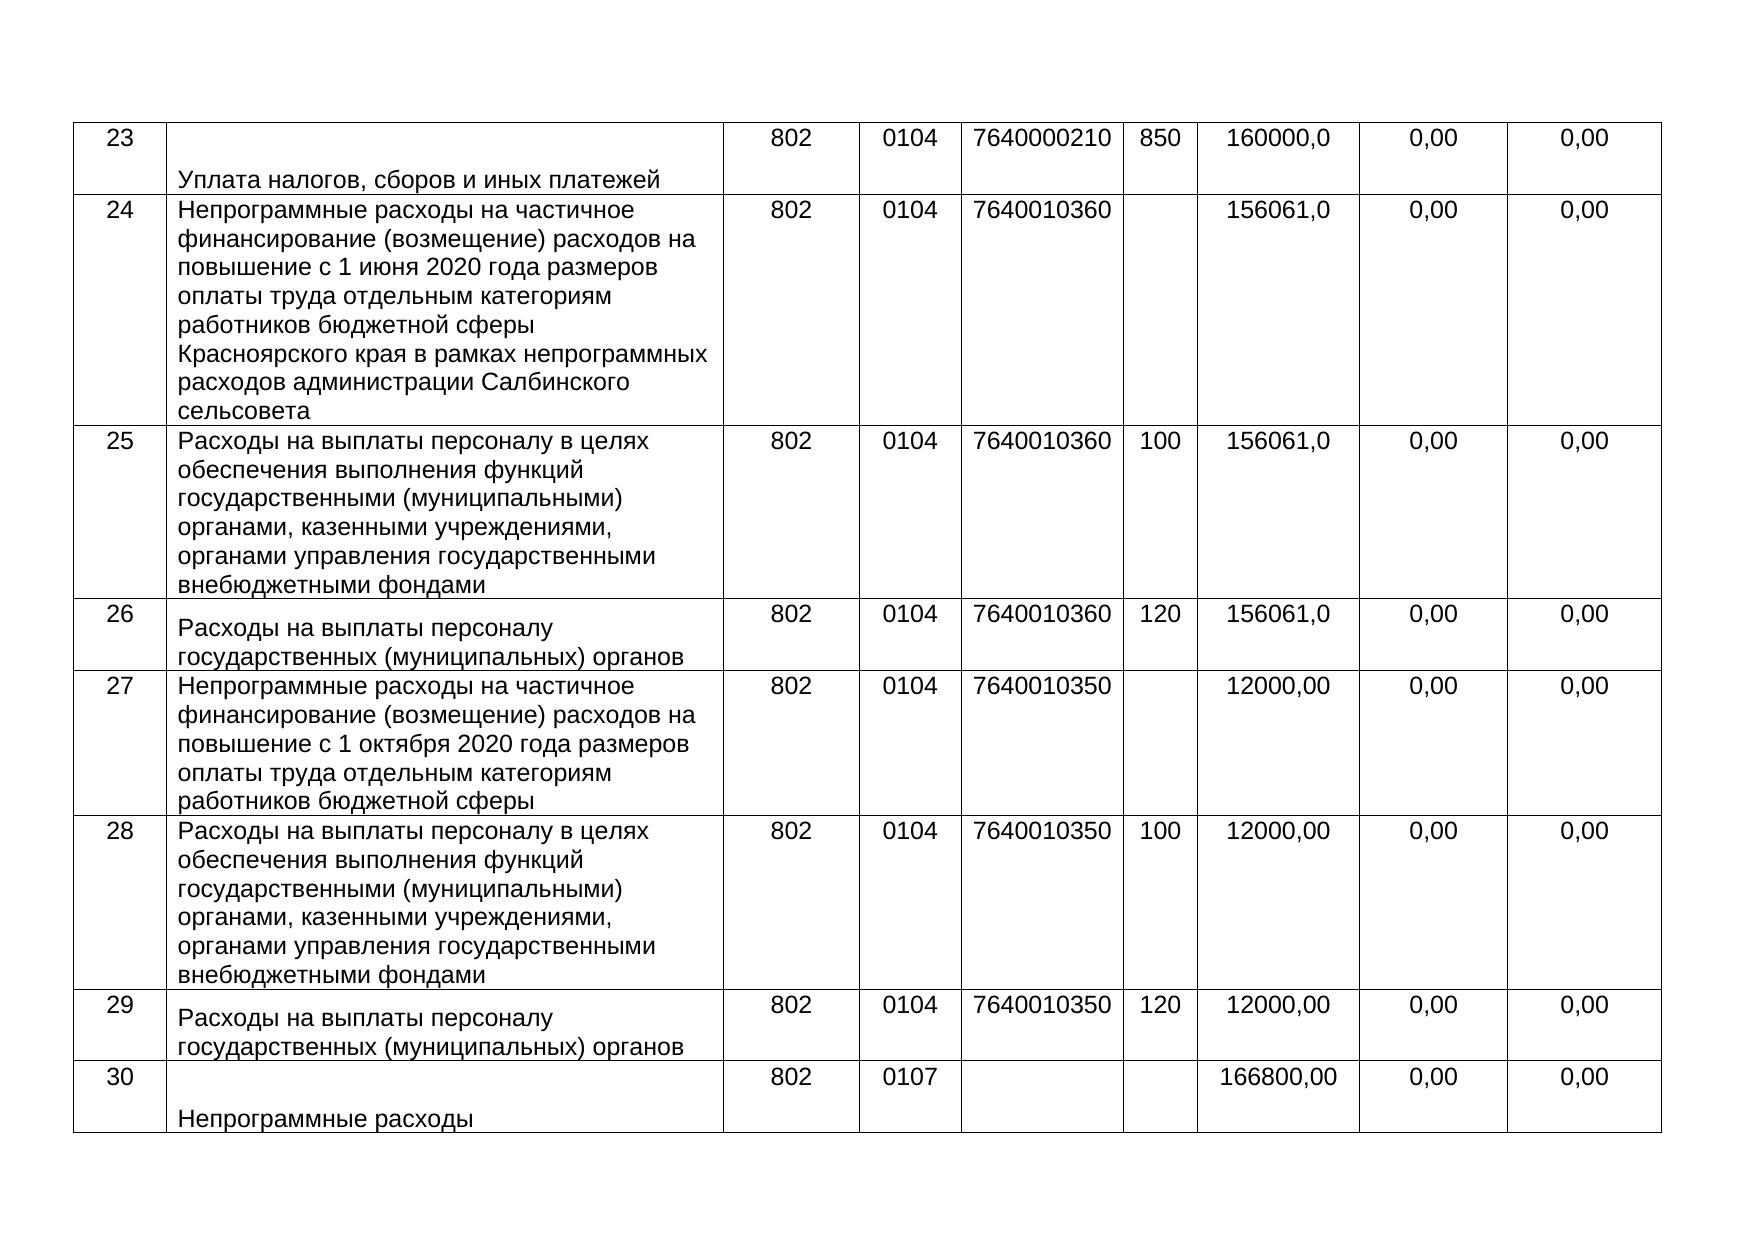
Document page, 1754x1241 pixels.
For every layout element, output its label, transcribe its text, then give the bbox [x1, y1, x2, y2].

table_cell 100 [1124, 816, 1197, 988]
table_cell 156061,0 [1198, 426, 1359, 598]
table_cell 29 [74, 990, 166, 1060]
table_cell 0,00 [1508, 990, 1661, 1060]
table_cell 160000,0 [1198, 123, 1359, 194]
table_cell 802 [724, 599, 859, 670]
table_cell 100 [1124, 426, 1197, 598]
table_cell 0104 [860, 426, 961, 598]
table_cell 0,00 [1360, 426, 1507, 598]
table_cell 7640010360 [962, 599, 1123, 670]
table_cell 12000,00 [1198, 990, 1359, 1060]
table_cell 802 [724, 1061, 859, 1132]
table_cell 0104 [860, 990, 961, 1060]
table_cell 0104 [860, 123, 961, 194]
table_cell 0,00 [1508, 816, 1661, 988]
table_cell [167, 1061, 723, 1132]
table_cell 0104 [860, 195, 961, 425]
table_cell 7640010360 [962, 426, 1123, 598]
table_cell 0,00 [1360, 123, 1507, 194]
table_cell Непрограммные расходы на частичное финансирование (возмещение) расходов на повышение с 1 июня 2020 года размеров оплаты труда отдельным категориям работников бюджетной сферы Красноярского края в рамках непрограммных расходов администрации Салбинского сельсовета [167, 195, 723, 425]
table_cell 0,00 [1508, 195, 1661, 425]
table_cell 802 [724, 990, 859, 1060]
table_cell [962, 1061, 1123, 1132]
table_cell 7640010350 [962, 816, 1123, 988]
table_cell 27 [74, 671, 166, 815]
table_cell 802 [724, 123, 859, 194]
table_cell Расходы на выплаты персоналу государственных (муниципальных) органов [167, 599, 723, 670]
table_cell 802 [724, 816, 859, 988]
table_cell 0,00 [1508, 123, 1661, 194]
table_cell 24 [74, 195, 166, 425]
table_cell 25 [74, 426, 166, 598]
table_cell Непрограммные расходы на частичное финансирование (возмещение) расходов на повышение с 1 октября 2020 года размеров оплаты труда отдельным категориям работников бюджетной сферы [167, 671, 723, 815]
table_cell 0,00 [1360, 990, 1507, 1060]
table_cell 0,00 [1360, 599, 1507, 670]
table_cell 120 [1124, 599, 1197, 670]
table_cell 166800,00 [1198, 1061, 1359, 1132]
table_cell 0,00 [1360, 195, 1507, 425]
table_cell 0,00 [1360, 816, 1507, 988]
table_cell Расходы на выплаты персоналу в целях обеспечения выполнения функций государственными (муниципальными) органами, казенными учреждениями, органами управления государственными внебюджетными фондами [167, 426, 723, 598]
table_cell 30 [74, 1061, 166, 1132]
table_cell 7640010350 [962, 990, 1123, 1060]
table_cell Расходы на выплаты персоналу в целях обеспечения выполнения функций государственными (муниципальными) органами, казенными учреждениями, органами управления государственными внебюджетными фондами [167, 816, 723, 988]
table_cell 850 [1124, 123, 1197, 194]
table_cell 0104 [860, 671, 961, 815]
table_cell 156061,0 [1198, 195, 1359, 425]
table_cell 12000,00 [1198, 671, 1359, 815]
table_cell 0,00 [1360, 671, 1507, 815]
table_cell 0,00 [1508, 426, 1661, 598]
table_cell 0107 [860, 1061, 961, 1132]
table_cell 0,00 [1508, 1061, 1661, 1132]
table_cell 7640010360 [962, 195, 1123, 425]
table_cell 0,00 [1360, 1061, 1507, 1132]
table_cell 0,00 [1508, 671, 1661, 815]
table_cell 0104 [860, 599, 961, 670]
table_cell 23 [74, 123, 166, 194]
table_cell 7640000210 [962, 123, 1123, 194]
table_cell 802 [724, 671, 859, 815]
table_cell 156061,0 [1198, 599, 1359, 670]
table_cell 12000,00 [1198, 816, 1359, 988]
table_cell 120 [1124, 990, 1197, 1060]
table_cell 802 [724, 426, 859, 598]
table_cell Уплата налогов, сборов и иных платежей [167, 123, 723, 194]
table_cell 26 [74, 599, 166, 670]
table_cell 28 [74, 816, 166, 988]
table_cell 0104 [860, 816, 961, 988]
table_cell 7640010350 [962, 671, 1123, 815]
table_cell Расходы на выплаты персоналу государственных (муниципальных) органов [167, 990, 723, 1060]
table_cell [1124, 195, 1197, 425]
table_cell [1124, 1061, 1197, 1132]
table_cell [1124, 671, 1197, 815]
table_cell 802 [724, 195, 859, 425]
table_cell 0,00 [1508, 599, 1661, 670]
